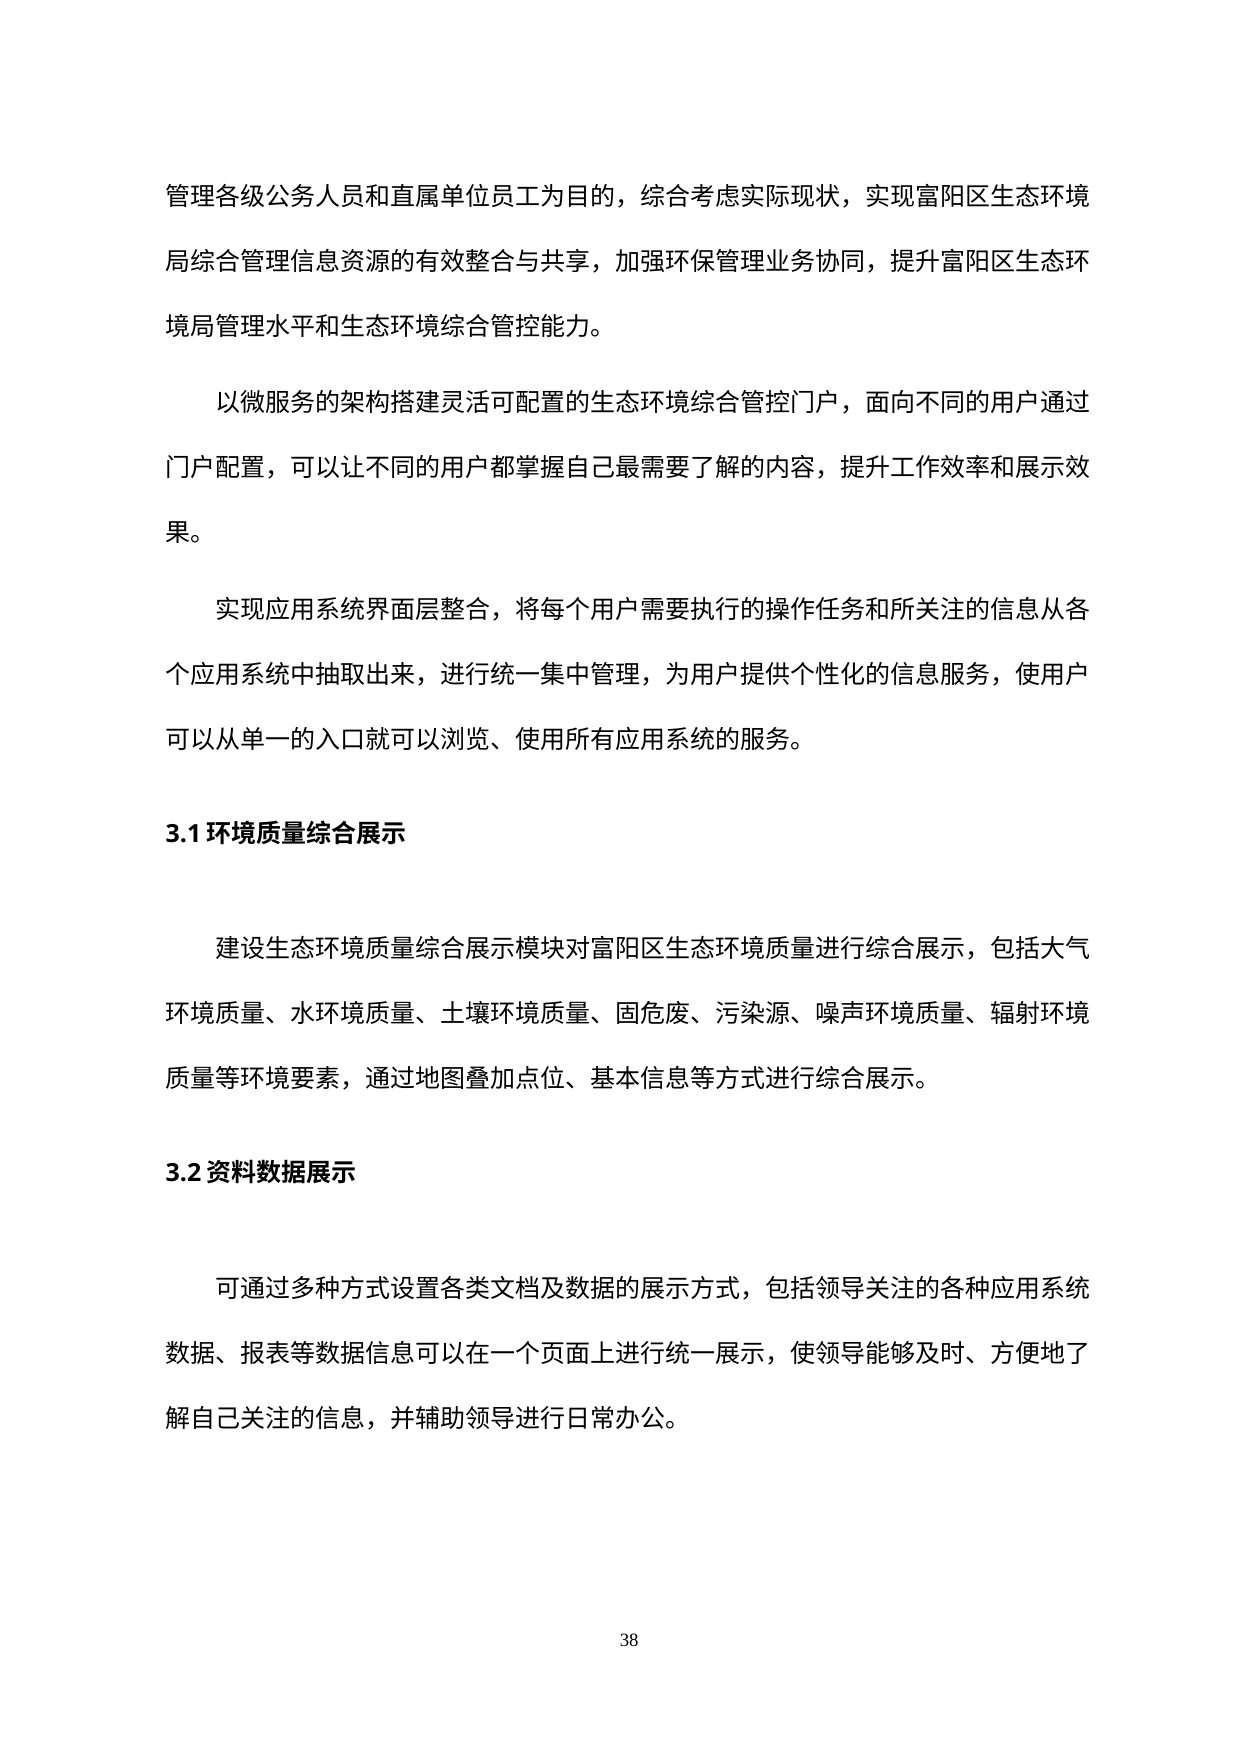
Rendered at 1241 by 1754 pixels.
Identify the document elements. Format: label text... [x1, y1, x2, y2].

text 可通过多种方式设置各类文档及数据的展示方式，包括领导关注的各种应用系统数据、报表等数据信息可以在一个页面上进行统一展示，使领导能够及时、方便地了解自己关注的信息，并辅助领导进行日常办公。 [165, 1254, 1092, 1449]
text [165, 162, 1092, 357]
subtitle 3.1环境质量综合展示 [165, 799, 1092, 864]
subtitle 3.2资料数据展示 [165, 1138, 1092, 1203]
text 建设生态环境质量综合展示模块对富阳区生态环境质量进行综合展示，包括大气环境质量、水环境质量、土壤环境质量、固危废、污染源、噪声环境质量、辐射环境质量等环境要素，通过地图叠加点位、基本信息等方式进行综合展示。 [165, 914, 1092, 1109]
text 实现应用系统界面层整合，将每个用户需要执行的操作任务和所关注的信息从各个应用系统中抽取出来，进行统一集中管理，为用户提供个性化的信息服务，使用户可以从单一的入口就可以浏览、使用所有应用系统的服务。 [165, 575, 1092, 770]
text 以微服务的架构搭建灵活可配置的生态环境综合管控门户，面向不同的用户通过门户配置，可以让不同的用户都掌握自己最需要了解的内容，提升工作效率和展示效果。 [165, 368, 1092, 563]
